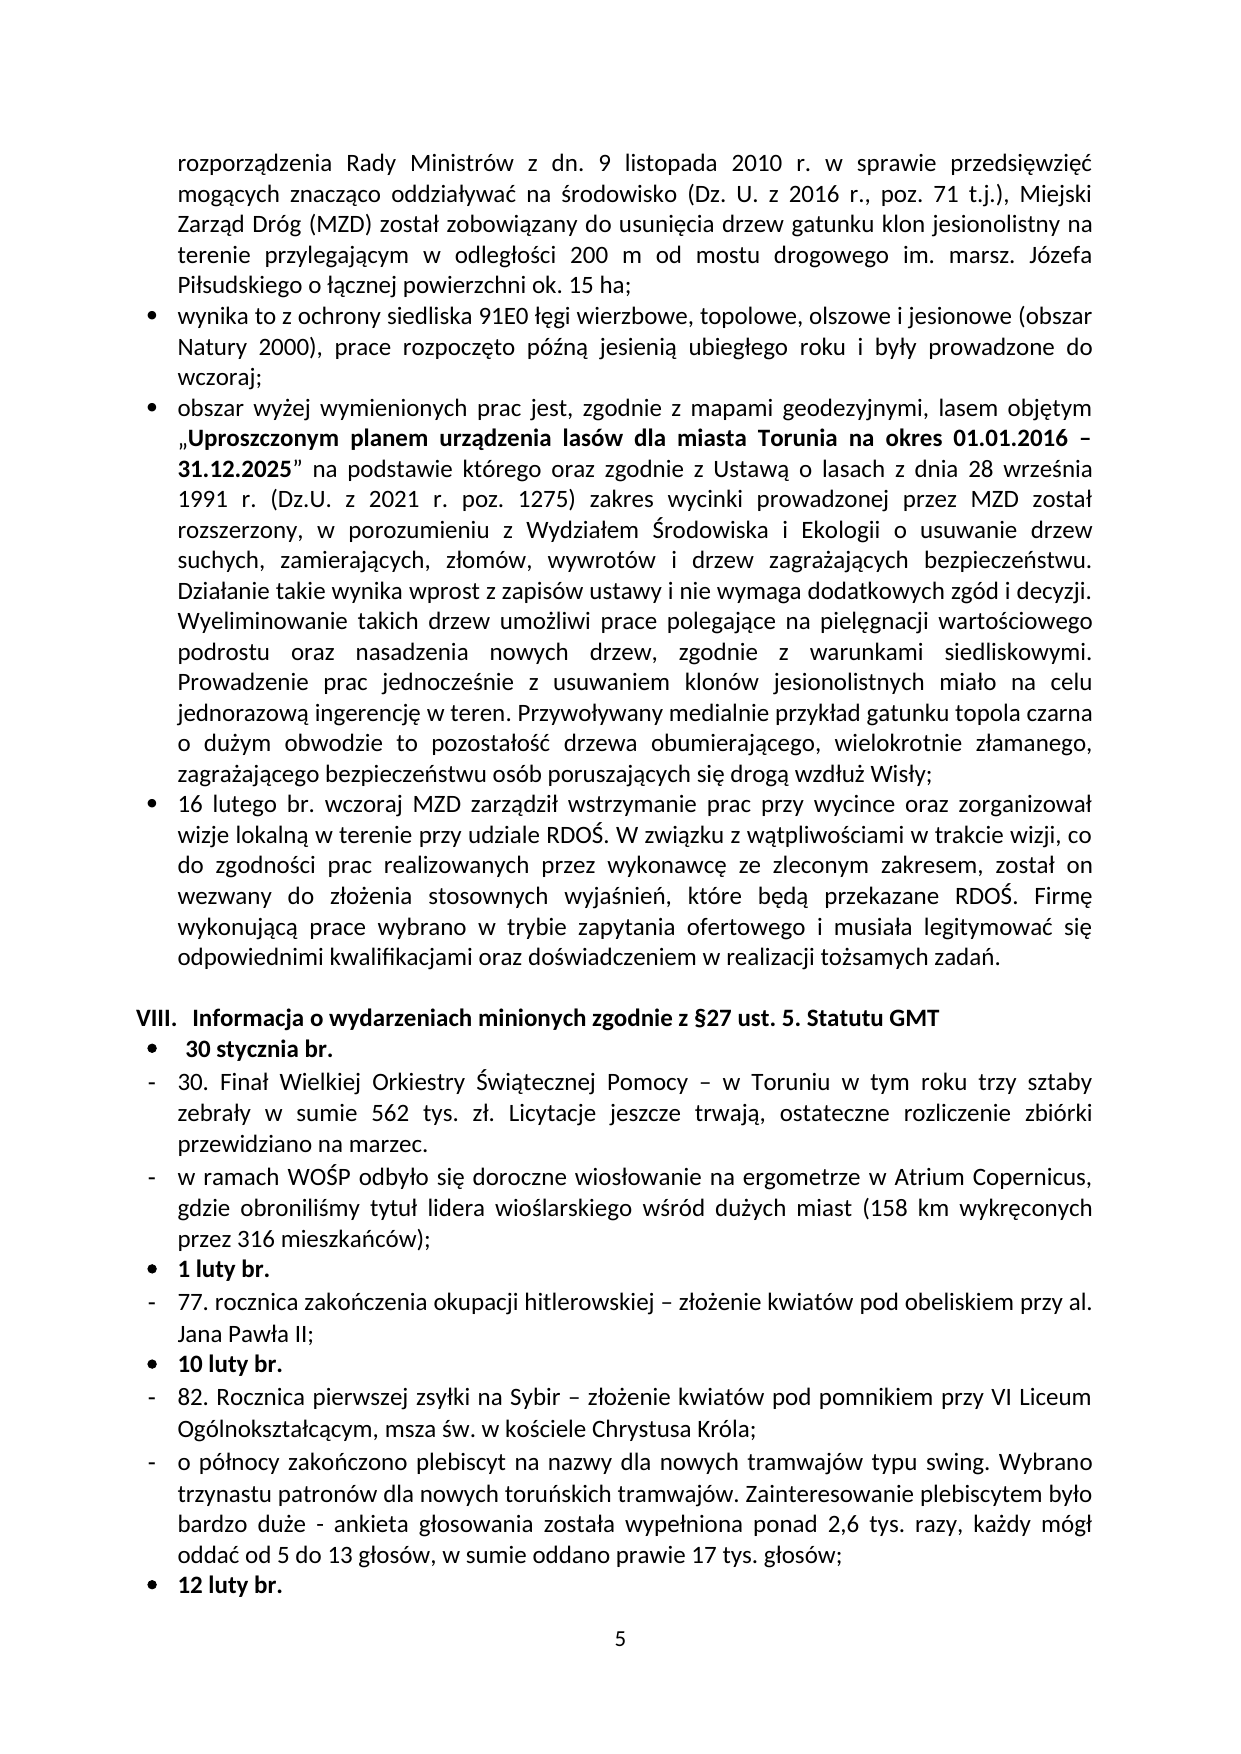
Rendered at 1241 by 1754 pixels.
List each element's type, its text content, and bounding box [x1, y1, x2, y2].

list w ramach WOŚP odbyło się doroczne wiosłowanie na ergometrze w Atrium Copernicus, gdzie obroniliśmy tytuł lidera wioślarskiego wśród dużych miast (158 km wykręconych przez 316 mieszkańców); [148, 1158, 1093, 1253]
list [148, 148, 1093, 300]
list 16 lutego br. wczoraj MZD zarządził wstrzymanie prac przy wycince oraz zorganizował wizje lokalną w terenie przy udziale RDOŚ. W związku z wątpliwościami w trakcie wizji, co do zgodności prac realizowanych przez wykonawcę ze zleconym zakresem, został on wezwany do złożenia stosownych wyjaśnień, które będą przekazane RDOŚ. Firmę wykonującą prace wybrano w trybie zapytania ofertowego i musiała legitymować się odpowiednimi kwalifikacjami oraz doświadczeniem w realizacji tożsamych zadań. [148, 788, 1093, 972]
list 30 stycznia br. [148, 1033, 1093, 1063]
list 82. Rocznica pierwszej zsyłki na Sybir – złożenie kwiatów pod pomnikiem przy VI Liceum Ogólnokształcącym, msza św. w kościele Chrystusa Króla; [148, 1379, 1093, 1444]
list 30. Finał Wielkiej Orkiestry Świątecznej Pomocy – w Toruniu w tym roku trzy sztaby zebrały w sumie 562 tys. zł. Licytacje jeszcze trwają, ostateczne rozliczenie zbiórki przewidziano na marzec. [148, 1063, 1093, 1158]
list obszar wyżej wymienionych prac jest, zgodnie z mapami geodezyjnymi, lasem objętym „Uproszczonym planem urządzenia lasów dla miasta Torunia na okres 01.01.2016 – 31.12.2025” na podstawie którego oraz zgodnie z Ustawą o lasach z dnia 28 września 1991 r. (Dz.U. z 2021 r. poz. 1275) zakres wycinki prowadzonej przez MZD został rozszerzony, w porozumieniu z Wydziałem Środowiska i Ekologii o usuwanie drzew suchych, zamierających, złomów, wywrotów i drzew zagrażających bezpieczeństwu. Działanie takie wynika wprost z zapisów ustawy i nie wymaga dodatkowych zgód i decyzji. Wyeliminowanie takich drzew umożliwi prace polegające na pielęgnacji wartościowego podrostu oraz nasadzenia nowych drzew, zgodnie z warunkami siedliskowymi. Prowadzenie prac jednocześnie z usuwaniem klonów jesionolistnych miało na celu jednorazową ingerencję w teren. Przywoływany medialnie przykład gatunku topola czarna o dużym obwodzie to pozostałość drzewa obumierającego, wielokrotnie złamanego, zagrażającego bezpieczeństwu osób poruszających się drogą wzdłuż Wisły; [148, 392, 1093, 788]
list o północy zakończono plebiscyt na nazwy dla nowych tramwajów typu swing. Wybrano trzynastu patronów dla nowych toruńskich tramwajów. Zainteresowanie plebiscytem było bardzo duże - ankieta głosowania została wypełniona ponad 2,6 tys. razy, każdy mógł oddać od 5 do 13 głosów, w sumie oddano prawie 17 tys. głosów; [148, 1444, 1093, 1569]
list 77. rocznica zakończenia okupacji hitlerowskiej – złożenie kwiatów pod obeliskiem przy al. Jana Pawła II; [148, 1284, 1093, 1348]
list 12 luty br. [148, 1569, 1093, 1600]
list Informacja o wydarzeniach minionych zgodnie z §27 ust. 5. Statutu GMT [177, 1002, 1093, 1033]
list 1 luty br. [148, 1253, 1093, 1284]
list wynika to z ochrony siedliska 91E0 łęgi wierzbowe, topolowe, olszowe i jesionowe (obszar Natury 2000), prace rozpoczęto późną jesienią ubiegłego roku i były prowadzone do wczoraj; [148, 300, 1093, 392]
list 10 luty br. [148, 1348, 1093, 1379]
